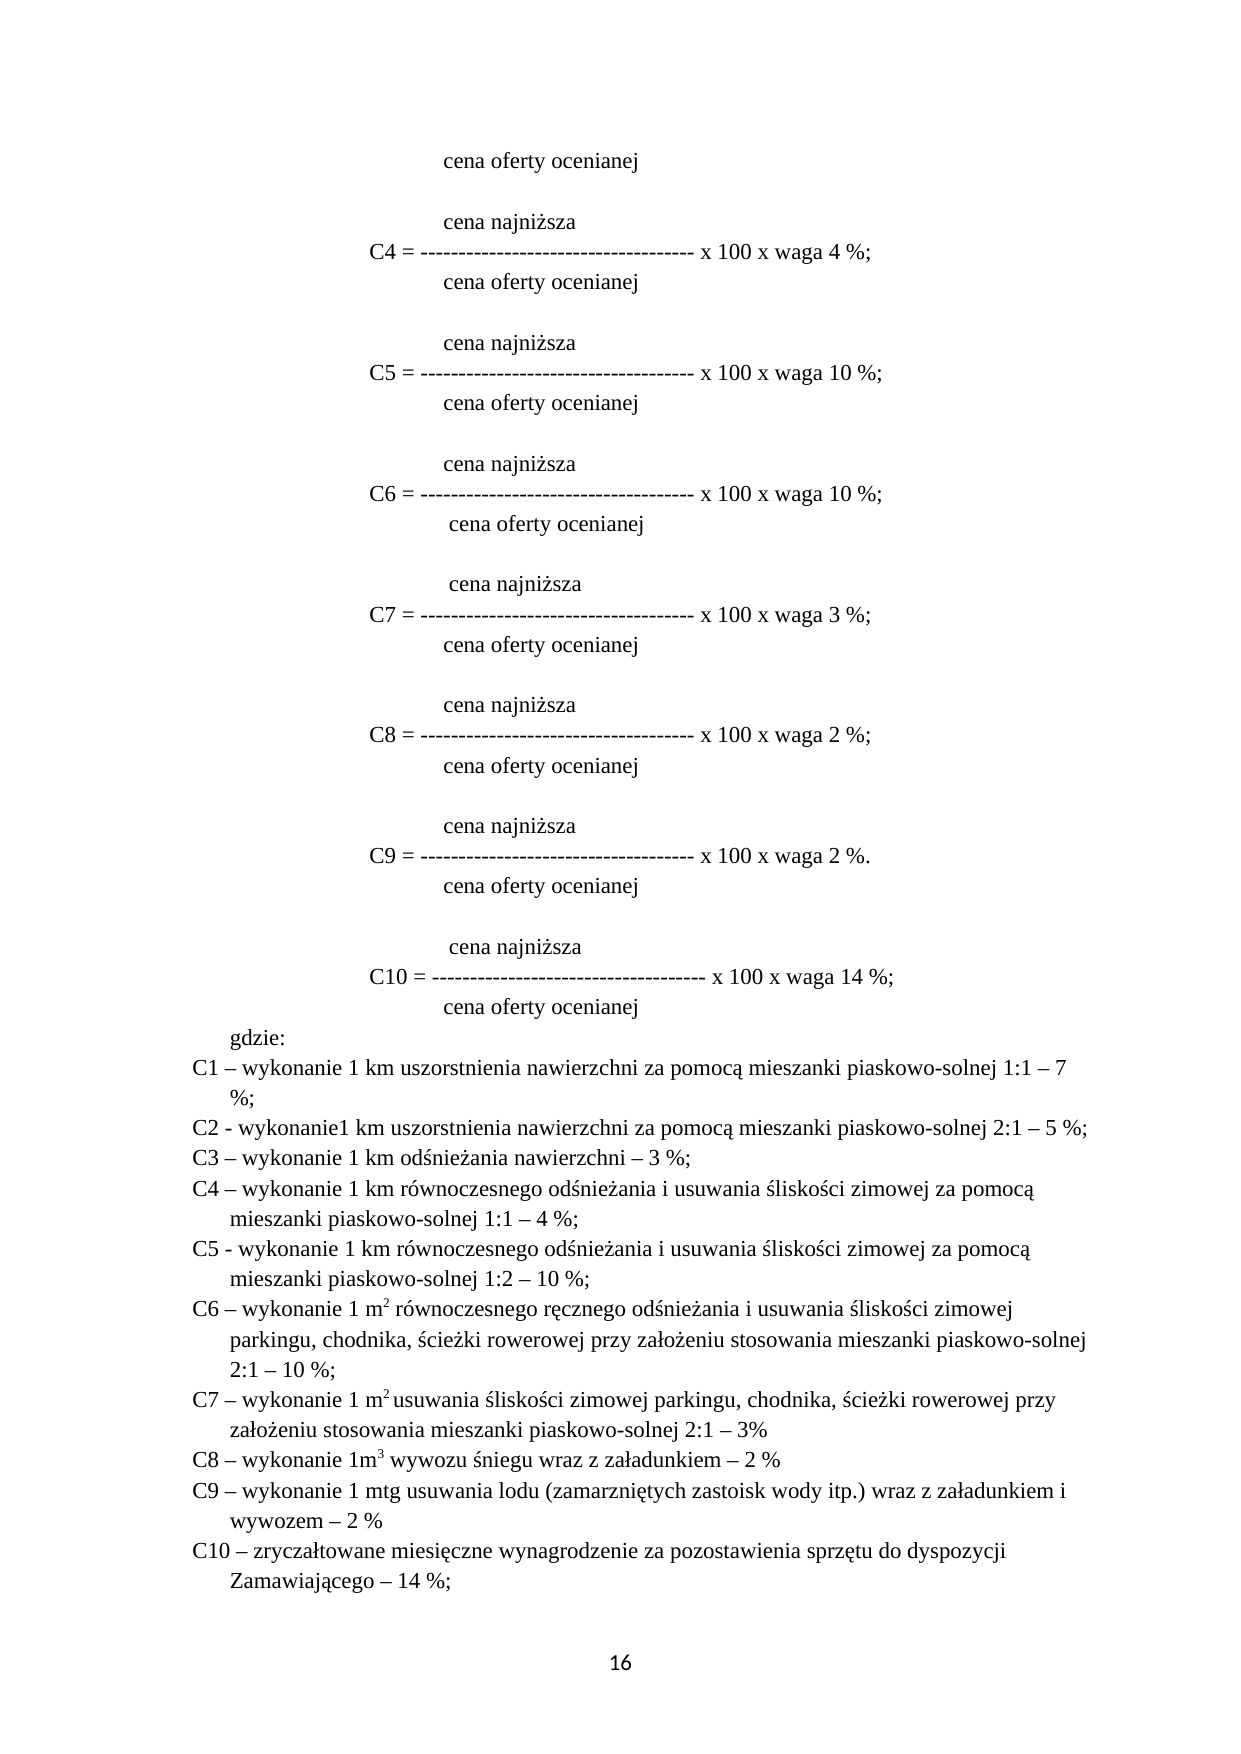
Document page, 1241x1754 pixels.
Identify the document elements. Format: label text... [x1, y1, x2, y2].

list cena najniższa [229, 450, 1093, 476]
list cena oferty ocenianej [229, 148, 1093, 174]
text C7 – wykonanie 1 m2 usuwania śliskości zimowej parkingu, chodnika, ścieżki rowerowej przy założeniu stosowania mieszanki piaskowo-solnej 2:1 – 3% [192, 1386, 1093, 1443]
text C9 – wykonanie 1 mtg usuwania lodu (zamarzniętych zastoisk wody itp.) wraz z załadunkiem i wywozem – 2 % [192, 1477, 1093, 1533]
text C6 – wykonanie 1 m2 równoczesnego ręcznego odśnieżania i usuwania śliskości zimowej parkingu, chodnika, ścieżki rowerowej przy założeniu stosowania mieszanki piaskowo-solnej 2:1 – 10 %; [192, 1296, 1093, 1382]
list cena oferty ocenianej [229, 631, 1093, 657]
list cena najniższa [229, 933, 1093, 959]
list cena oferty ocenianej [229, 510, 1093, 536]
list cena oferty ocenianej [229, 993, 1093, 1020]
list cena najniższa [229, 329, 1093, 355]
list cena najniższa [229, 208, 1093, 234]
text C4 – wykonanie 1 km równoczesnego odśnieżania i usuwania śliskości zimowej za pomocą mieszanki piaskowo-solnej 1:1 – 4 %; [192, 1175, 1093, 1231]
list C10 = ------------------------------------ x 100 x waga 14 %; [229, 963, 1093, 989]
text C3 – wykonanie 1 km odśnieżania nawierzchni – 3 %; [192, 1144, 1093, 1171]
text C8 – wykonanie 1m3 wywozu śniegu wraz z załadunkiem – 2 % [192, 1447, 1093, 1473]
list C8 = ------------------------------------ x 100 x waga 2 %; [229, 722, 1093, 748]
list cena najniższa [229, 812, 1093, 838]
list cena oferty ocenianej [229, 268, 1093, 295]
list C7 = ------------------------------------ x 100 x waga 3 %; [229, 601, 1093, 627]
list cena oferty ocenianej [229, 873, 1093, 899]
list C5 = ------------------------------------ x 100 x waga 10 %; [229, 359, 1093, 385]
list gdzie: [229, 1024, 1093, 1050]
text C1 – wykonanie 1 km uszorstnienia nawierzchni za pomocą mieszanki piaskowo-solnej 1:1 – 7 %; [192, 1054, 1093, 1110]
list C6 = ------------------------------------ x 100 x waga 10 %; [229, 480, 1093, 506]
list cena oferty ocenianej [229, 752, 1093, 778]
list cena najniższa [229, 571, 1093, 597]
list C9 = ------------------------------------ x 100 x waga 2 %. [229, 842, 1093, 869]
list C4 = ------------------------------------ x 100 x waga 4 %; [229, 238, 1093, 264]
text C10 – zryczałtowane miesięczne wynagrodzenie za pozostawienia sprzętu do dyspozycji Zamawiającego – 14 %; [192, 1537, 1093, 1594]
text C2 - wykonanie1 km uszorstnienia nawierzchni za pomocą mieszanki piaskowo-solnej 2:1 – 5 %; [192, 1114, 1093, 1141]
list cena oferty ocenianej [229, 389, 1093, 416]
text C5 - wykonanie 1 km równoczesnego odśnieżania i usuwania śliskości zimowej za pomocą mieszanki piaskowo-solnej 1:2 – 10 %; [192, 1235, 1093, 1292]
list cena najniższa [229, 691, 1093, 718]
